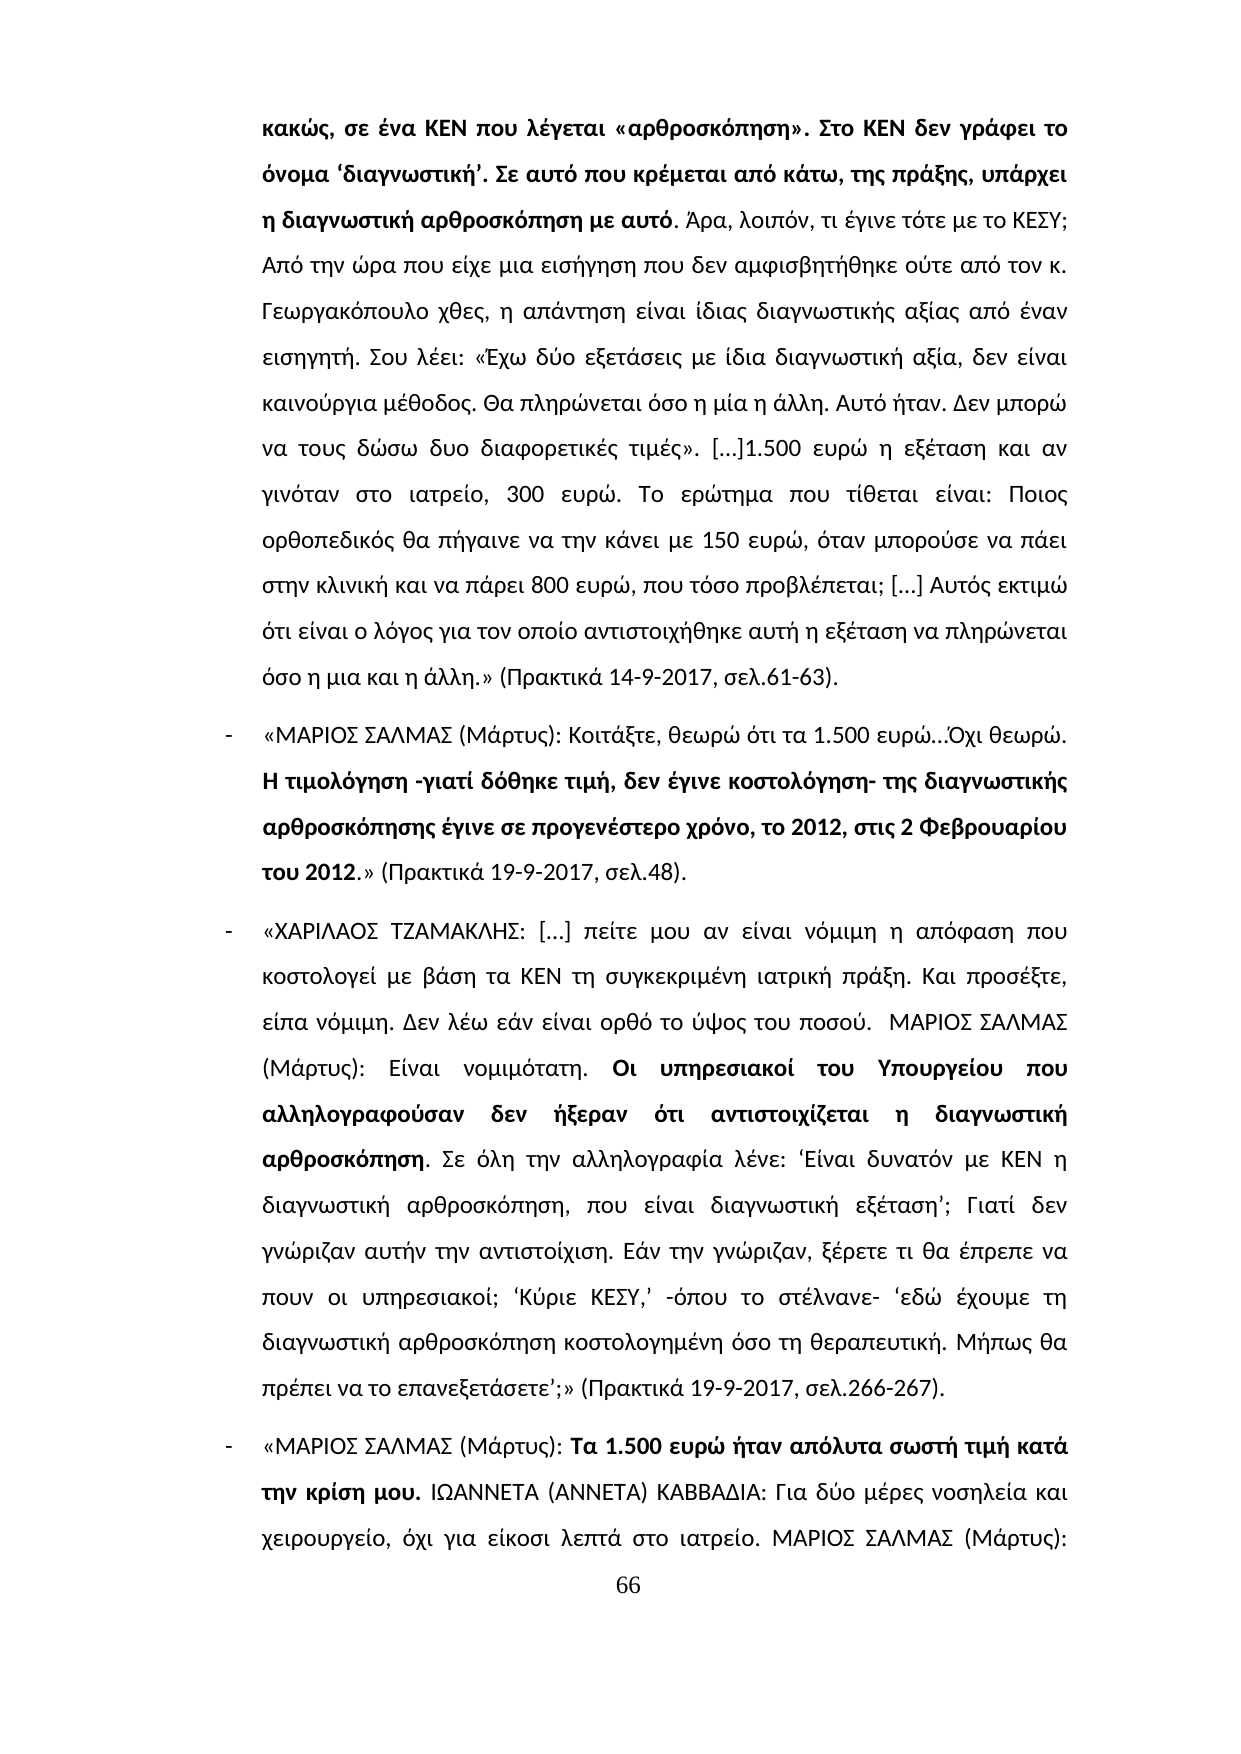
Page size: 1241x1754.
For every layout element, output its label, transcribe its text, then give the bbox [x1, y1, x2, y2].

list «ΧΑΡΙΛΑΟΣ ΤΖΑΜΑΚΛΗΣ: […] πείτε μου αν είναι νόμιμη η απόφαση που κοστολογεί με βάση τα ΚΕΝ τη συγκεκριμένη ιατρική πράξη. Και προσέξτε, είπα νόμιμη. Δεν λέω εάν είναι ορθό το ύψος του ποσού. ΜΑΡΙΟΣ ΣΑΛΜΑΣ (Μάρτυς): Είναι νομιμότατη. Οι υπηρεσιακοί του Υπουργείου που αλληλογραφούσαν δεν ήξεραν ότι αντιστοιχίζεται η διαγνωστική αρθροσκόπηση. Σε όλη την αλληλογραφία λένε: ‘Είναι δυνατόν με ΚΕΝ η διαγνωστική αρθροσκόπηση, που είναι διαγνωστική εξέταση’; Γιατί δεν γνώριζαν αυτήν την αντιστοίχιση. Εάν την γνώριζαν, ξέρετε τι θα έπρεπε να πουν οι υπηρεσιακοί; ‘Κύριε ΚΕΣΥ,’ -όπου το στέλνανε- ‘εδώ έχουμε τη διαγνωστική αρθροσκόπηση κοστολογημένη όσο τη θεραπευτική. Μήπως θα πρέπει να το επανεξετάσετε’;» (Πρακτικά 19-9-2017, σελ.266-267). [225, 915, 1069, 1403]
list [225, 1430, 1069, 1552]
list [225, 112, 1069, 692]
list «ΜΑΡΙΟΣ ΣΑΛΜΑΣ (Μάρτυς): Κοιτάξτε, θεωρώ ότι τα 1.500 ευρώ…Όχι θεωρώ. Η τιμολόγηση -γιατί δόθηκε τιμή, δεν έγινε κοστολόγηση- της διαγνωστικής αρθροσκόπησης έγινε σε προγενέστερο χρόνο, το 2012, στις 2 Φεβρουαρίου του 2012.» (Πρακτικά 19-9-2017, σελ.48). [225, 719, 1069, 887]
